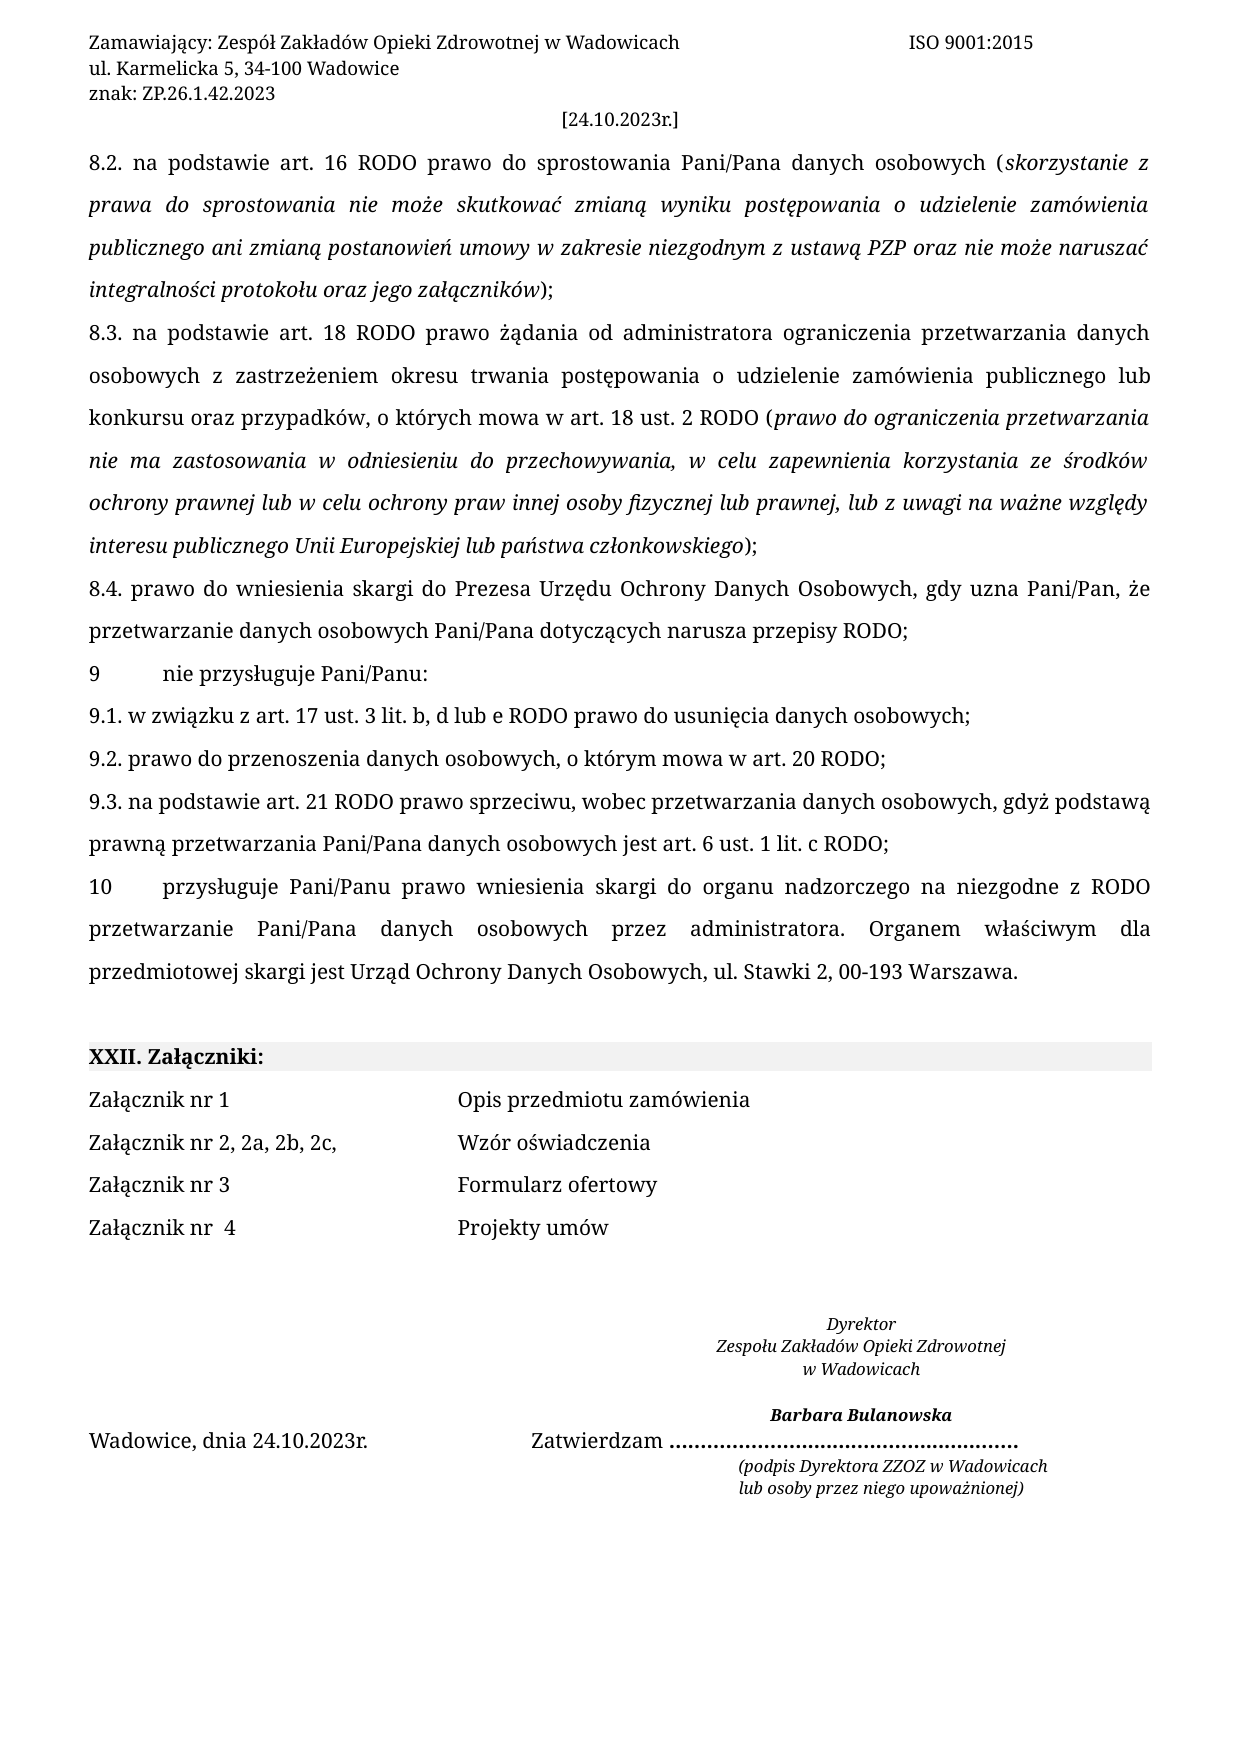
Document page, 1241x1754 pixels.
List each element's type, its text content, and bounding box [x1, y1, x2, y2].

text lub osoby przez niego upoważnionej) [738, 1477, 1152, 1500]
text Załącznik nr 2, 2a, 2b, 2c, Wzór oświadczenia [89, 1128, 1152, 1156]
text 9.1. w związku z art. 17 ust. 3 lit. b, d lub e RODO prawo do usunięcia danych osobowych; [89, 702, 1152, 730]
text Zespołu Zakładów Opieki Zdrowotnej [573, 1335, 1152, 1358]
text Barbara Bulanowska [573, 1403, 1152, 1426]
text Załącznik nr 1 Opis przedmiotu zamówienia [89, 1085, 1152, 1113]
text 8.4. prawo do wniesienia skargi do Prezesa Urzędu Ochrony Danych Osobowych, gdy uzna Pani/Pan, że przetwarzanie danych osobowych Pani/Pana dotyczących narusza przepisy RODO; [89, 574, 1152, 645]
text w Wadowicach [573, 1358, 1152, 1380]
text Wadowice, dnia 24.10.2023r. Zatwierdzam ………………….........………..........……. [89, 1426, 1152, 1454]
text (podpis Dyrektora ZZOZ w Wadowicach [738, 1454, 1152, 1477]
text 8.2. na podstawie art. 16 RODO prawo do sprostowania Pani/Pana danych osobowych (skorzystanie z prawa do sprostowania nie może skutkować zmianą wyniku postępowania o udzielenie zamówienia publicznego ani zmianą postanowień umowy w zakresie niezgodnym z ustawą PZP oraz nie może naruszać integralności protokołu oraz jego załączników); [89, 148, 1152, 304]
text 10 przysługuje Pani/Panu prawo wniesienia skargi do organu nadzorczego na niezgodne z RODO przetwarzanie Pani/Pana danych osobowych przez administratora. Organem właściwym dla przedmiotowej skargi jest Urząd Ochrony Danych Osobowych, ul. Stawki 2, 00-193 Warszawa. [89, 872, 1152, 986]
text 9.2. prawo do przenoszenia danych osobowych, o którym mowa w art. 20 RODO; [89, 744, 1152, 773]
text 9.3. na podstawie art. 21 RODO prawo sprzeciwu, wobec przetwarzania danych osobowych, gdyż podstawą prawną przetwarzania Pani/Pana danych osobowych jest art. 6 ust. 1 lit. c RODO; [89, 787, 1152, 858]
subtitle XXII. Załączniki: [89, 1042, 1152, 1071]
text Załącznik nr 4 Projekty umów [89, 1213, 1152, 1241]
text Dyrektor [573, 1312, 1152, 1335]
text 8.3. na podstawie art. 18 RODO prawo żądania od administratora ograniczenia przetwarzania danych osobowych z zastrzeżeniem okresu trwania postępowania o udzielenie zamówienia publicznego lub konkursu oraz przypadków, o których mowa w art. 18 ust. 2 RODO (prawo do ograniczenia przetwarzania nie ma zastosowania w odniesieniu do przechowywania, w celu zapewnienia korzystania ze środków ochrony prawnej lub w celu ochrony praw innej osoby fizycznej lub prawnej, lub z uwagi na ważne względy interesu publicznego Unii Europejskiej lub państwa członkowskiego); [89, 318, 1152, 559]
text 9 nie przysługuje Pani/Panu: [89, 659, 1152, 687]
text Załącznik nr 3 Formularz ofertowy [89, 1170, 1152, 1199]
